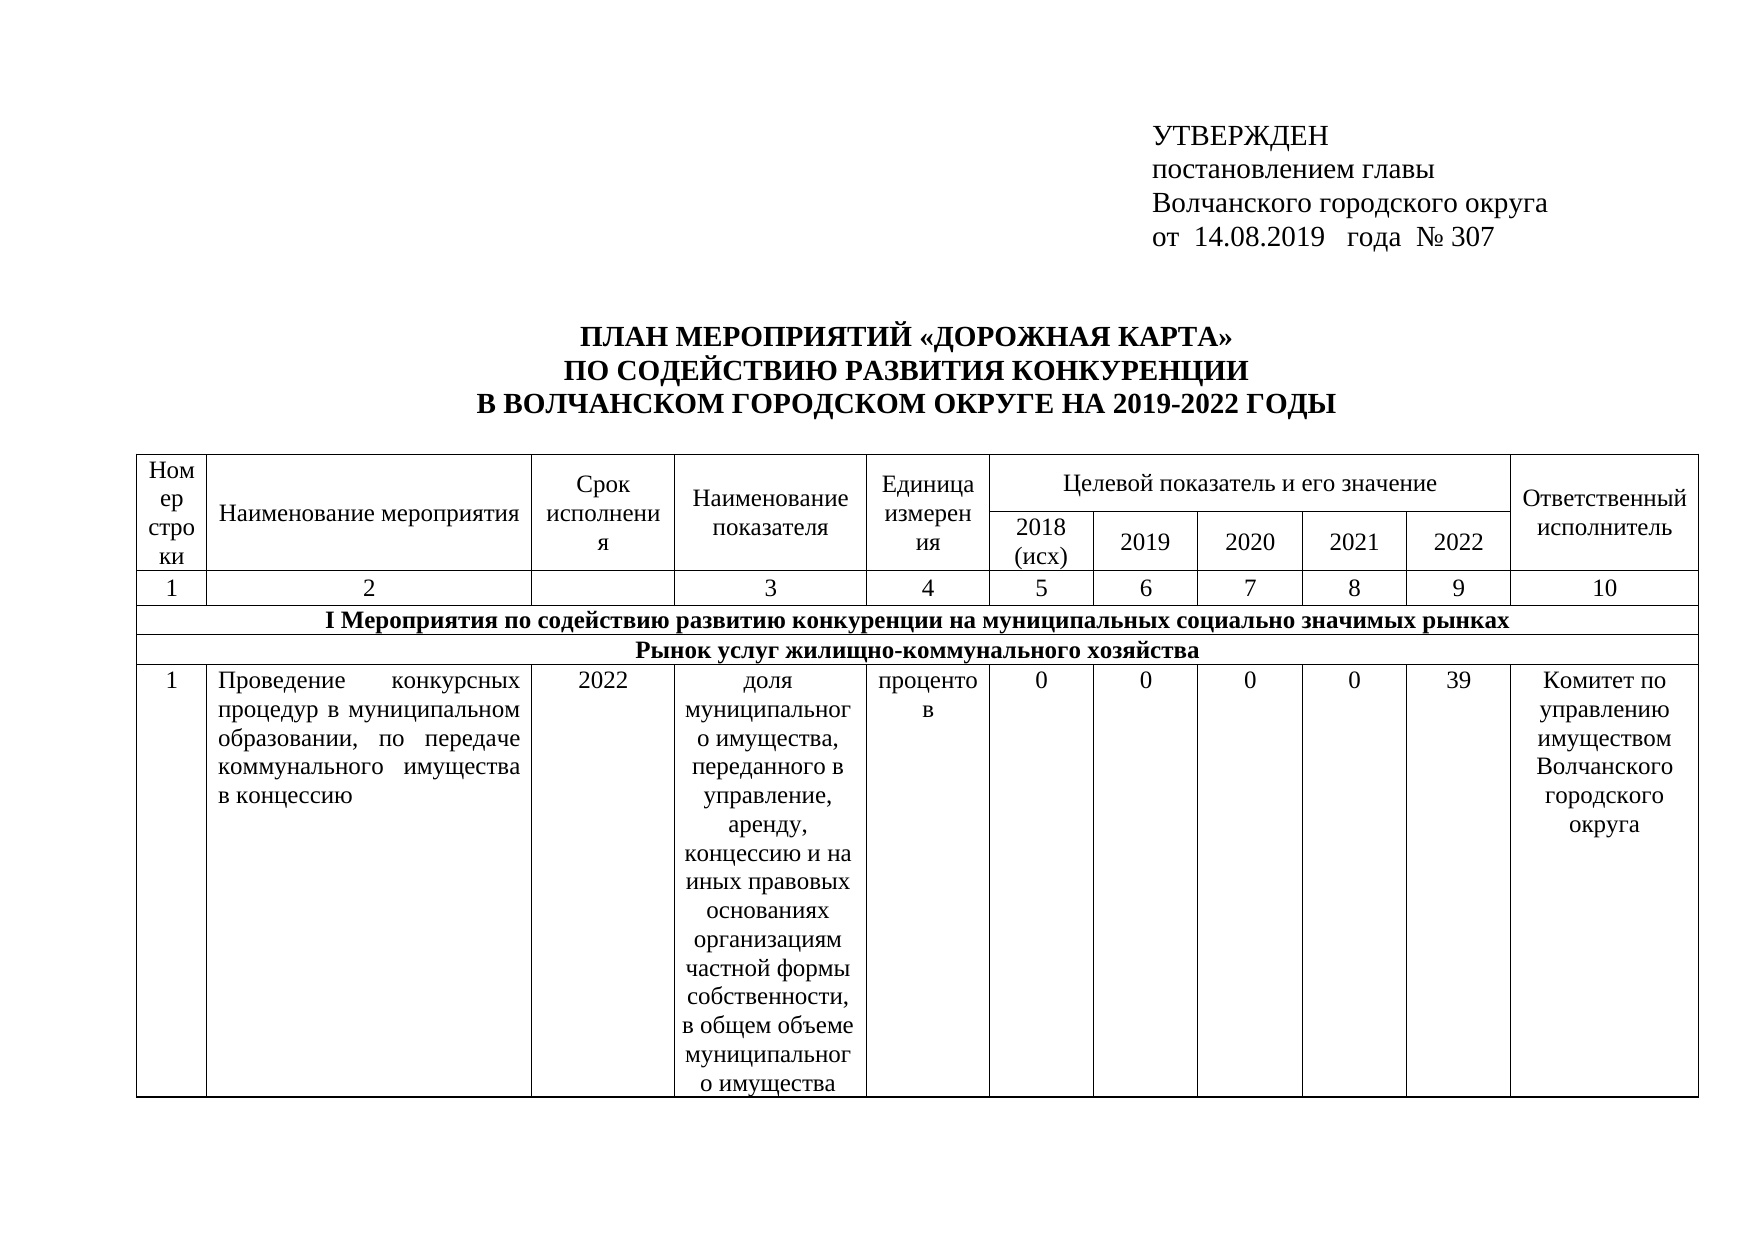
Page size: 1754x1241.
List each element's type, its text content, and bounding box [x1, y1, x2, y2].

table_cell 2019 [1094, 512, 1197, 570]
table_cell 1 [137, 665, 206, 1096]
table_header Номер строки [137, 455, 206, 570]
table_header Срок исполнения [532, 455, 674, 570]
table_cell [532, 571, 674, 604]
table_cell 5 [990, 571, 1093, 604]
table_header Ответственный исполнитель [1511, 455, 1698, 570]
text постановлением главы [1152, 152, 1665, 185]
text по СОДЕЙСТВИЮ развития конкуренции [148, 353, 1665, 386]
table_cell 0 [1094, 665, 1197, 1096]
table_cell 2021 [1303, 512, 1406, 570]
table_header Целевой показатель и его значение [990, 455, 1510, 511]
table_cell 9 [1407, 571, 1510, 604]
table_header Наименование показателя [675, 455, 866, 570]
table_header Единица измерения [867, 455, 989, 570]
table_cell процентов [867, 665, 989, 1096]
table_cell 0 [1303, 665, 1406, 1096]
table_cell 0 [990, 665, 1093, 1096]
table_cell 2022 [1407, 512, 1510, 570]
table_cell 7 [1198, 571, 1302, 604]
text УТВЕРЖДЕН [1152, 118, 1665, 152]
table_cell 10 [1511, 571, 1698, 604]
text План мероприятий «дорожная карта» [148, 319, 1665, 353]
table_cell 4 [867, 571, 989, 604]
text Волчанского городского округа [1152, 185, 1665, 219]
table_cell 2 [207, 571, 531, 604]
table_cell 3 [675, 571, 866, 604]
text от 14.08.2019 года № 307 [1152, 219, 1665, 252]
table_cell 2018 (исх) [990, 512, 1093, 570]
table_cell I Мероприятия по содействию развитию конкуренции на муниципальных социально значимых рынках [137, 606, 1698, 634]
table_cell 6 [1094, 571, 1197, 604]
table_cell 39 [1407, 665, 1510, 1096]
table_cell Комитет по управлению имуществом Волчанского городского округа [1511, 665, 1698, 1096]
table_cell 2022 [532, 665, 674, 1096]
table_cell 0 [1198, 665, 1302, 1096]
table_cell Проведение конкурсных процедур в муниципальном образовании, по передаче коммунального имущества в концессию [207, 665, 531, 1096]
text в Волчанском городском округе на 2019-2022 годы [148, 386, 1665, 420]
table_cell Рынок услуг жилищно-коммунального хозяйства [137, 635, 1698, 664]
table_cell 1 [137, 571, 206, 604]
table_header Наименование мероприятия [207, 455, 531, 570]
table_cell 8 [1303, 571, 1406, 604]
table_cell 2020 [1198, 512, 1302, 570]
